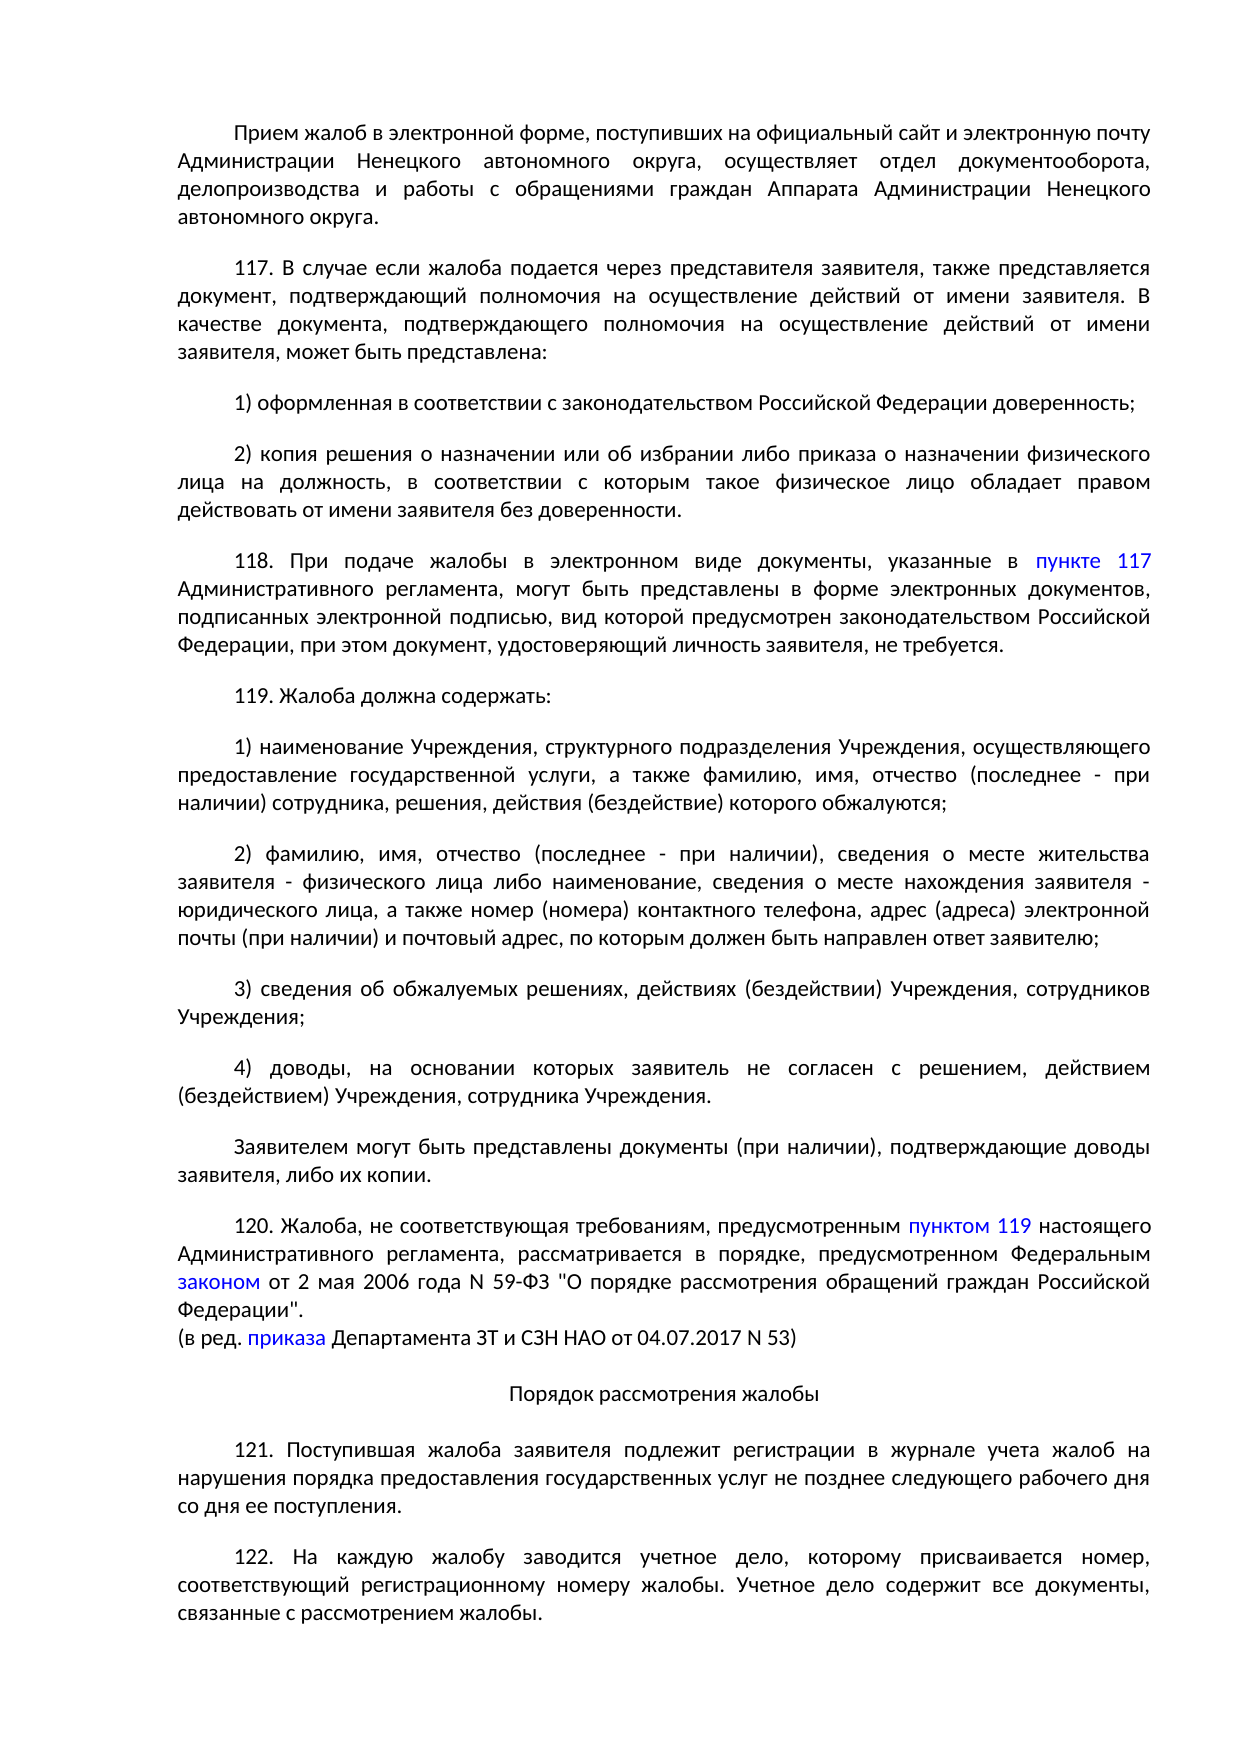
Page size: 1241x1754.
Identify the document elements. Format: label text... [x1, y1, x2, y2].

text 1) наименование Учреждения, структурного подразделения Учреждения, осуществляющего предоставление государственной услуги, а также фамилию, имя, отчество (последнее - при наличии) сотрудника, решения, действия (бездействие) которого обжалуются; [177, 732, 1152, 816]
text 4) доводы, на основании которых заявитель не согласен с решением, действием (бездействием) Учреждения, сотрудника Учреждения. [177, 1053, 1152, 1109]
text 2) копия решения о назначении или об избрании либо приказа о назначении физического лица на должность, в соответствии с которым такое физическое лицо обладает правом действовать от имени заявителя без доверенности. [177, 439, 1152, 523]
text 121. Поступившая жалоба заявителя подлежит регистрации в журнале учета жалоб на нарушения порядка предоставления государственных услуг не позднее следующего рабочего дня со дня ее поступления. [177, 1435, 1152, 1519]
text 118. При подаче жалобы в электронном виде документы, указанные в пункте 117 Административного регламента, могут быть представлены в форме электронных документов, подписанных электронной подписью, вид которой предусмотрен законодательством Российской Федерации, при этом документ, удостоверяющий личность заявителя, не требуется. [177, 546, 1152, 658]
text Заявителем могут быть представлены документы (при наличии), подтверждающие доводы заявителя, либо их копии. [177, 1132, 1152, 1188]
text 2) фамилию, имя, отчество (последнее - при наличии), сведения о месте жительства заявителя - физического лица либо наименование, сведения о месте нахождения заявителя - юридического лица, а также номер (номера) контактного телефона, адрес (адреса) электронной почты (при наличии) и почтовый адрес, по которым должен быть направлен ответ заявителю; [177, 839, 1152, 951]
text Порядок рассмотрения жалобы [177, 1379, 1152, 1407]
text Прием жалоб в электронной форме, поступивших на официальный сайт и электронную почту Администрации Ненецкого автономного округа, осуществляет отдел документооборота, делопроизводства и работы с обращениями граждан Аппарата Администрации Ненецкого автономного округа. [177, 118, 1152, 230]
text 1) оформленная в соответствии с законодательством Российской Федерации доверенность; [177, 388, 1152, 416]
text 117. В случае если жалоба подается через представителя заявителя, также представляется документ, подтверждающий полномочия на осуществление действий от имени заявителя. В качестве документа, подтверждающего полномочия на осуществление действий от имени заявителя, может быть представлена: [177, 253, 1152, 365]
text (в ред. приказа Департамента ЗТ и СЗН НАО от 04.07.2017 N 53) [177, 1323, 1152, 1351]
text 122. На каждую жалобу заводится учетное дело, которому присваивается номер, соответствующий регистрационному номеру жалобы. Учетное дело содержит все документы, связанные с рассмотрением жалобы. [177, 1542, 1152, 1626]
text 3) сведения об обжалуемых решениях, действиях (бездействии) Учреждения, сотрудников Учреждения; [177, 974, 1152, 1030]
text 119. Жалоба должна содержать: [177, 681, 1152, 709]
text 120. Жалоба, не соответствующая требованиям, предусмотренным пунктом 119 настоящего Административного регламента, рассматривается в порядке, предусмотренном Федеральным законом от 2 мая 2006 года N 59-ФЗ "О порядке рассмотрения обращений граждан Российской Федерации". [177, 1211, 1152, 1323]
